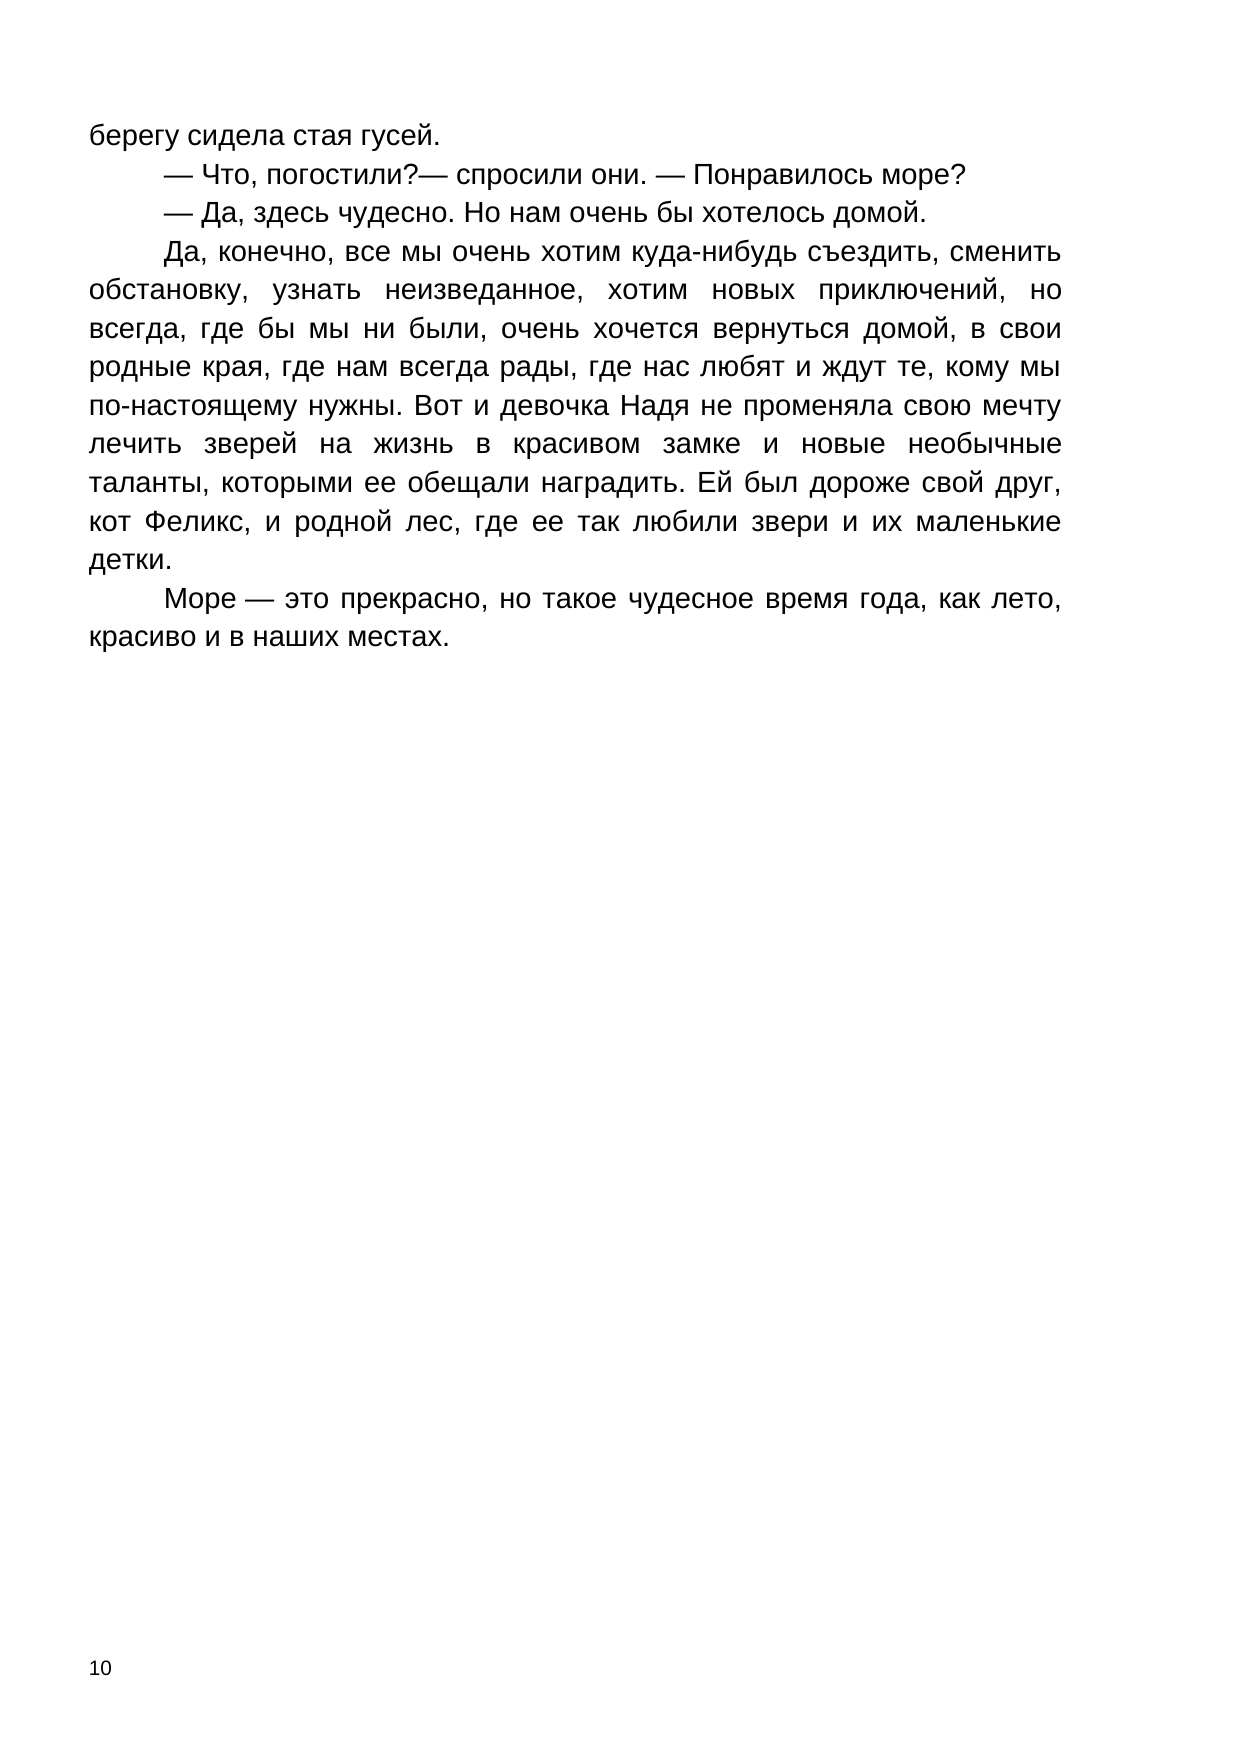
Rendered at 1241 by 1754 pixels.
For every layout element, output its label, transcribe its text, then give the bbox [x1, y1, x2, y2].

text Море — это прекрасно, но такое чудесное время года, как лето, красиво и в наших местах. [89, 581, 1063, 653]
text — Что, погостили?— спросили они. — Понравилось море? [89, 157, 1063, 190]
text — Да, здесь чудесно. Но нам очень бы хотелось домой. [89, 195, 1063, 229]
text Да, конечно, все мы очень хотим куда-нибудь съездить, сменить обстановку, узнать неизведанное, хотим новых приключений, но всегда, где бы мы ни были, очень хочется вернуться домой, в свои родные края, где нам всегда рады, где нас любят и ждут те, кому мы по-настоящему нужны. Вот и девочка Надя не променяла свою мечту лечить зверей на жизнь в красивом замке и новые необычные таланты, которыми ее обещали наградить. Ей был дороже свой друг, кот Феликс, и родной лес, где ее так любили звери и их маленькие детки. [89, 234, 1063, 576]
